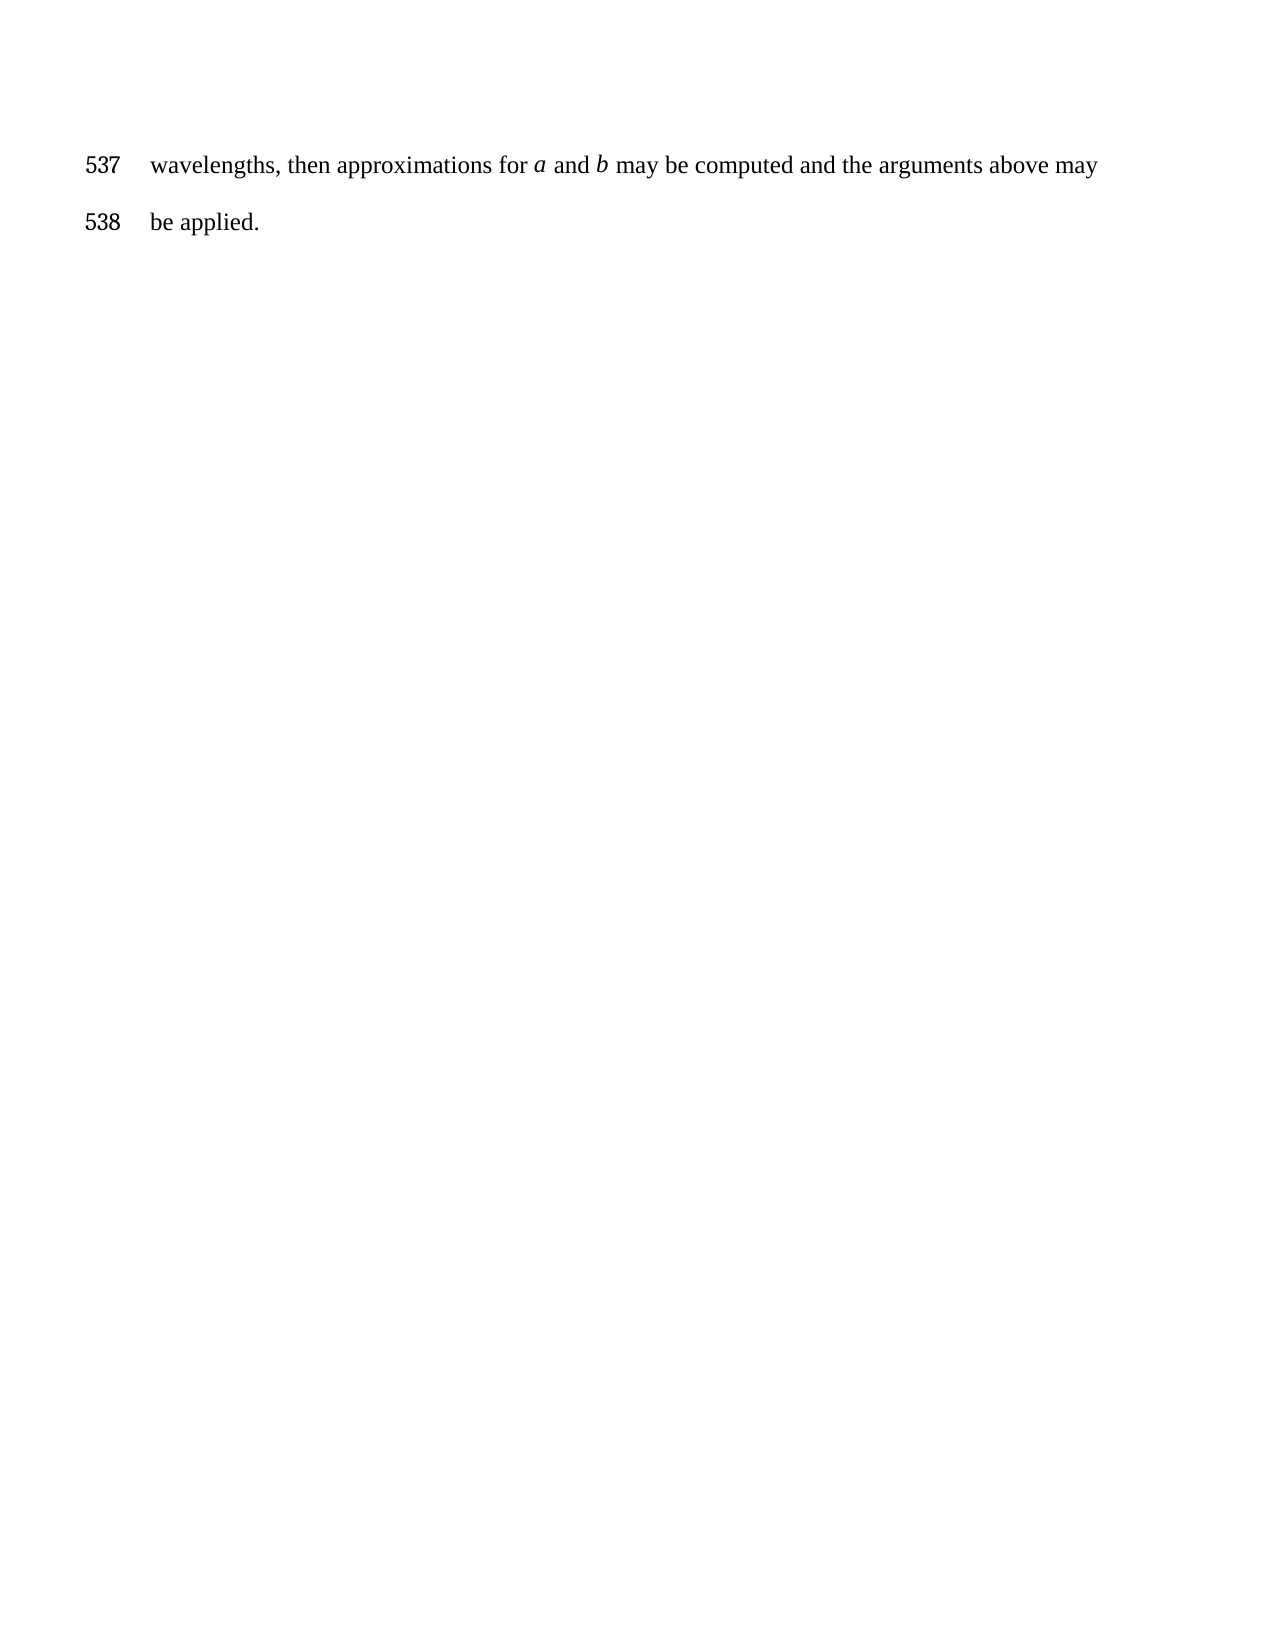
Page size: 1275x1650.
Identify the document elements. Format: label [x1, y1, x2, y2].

text [150, 150, 1125, 236]
